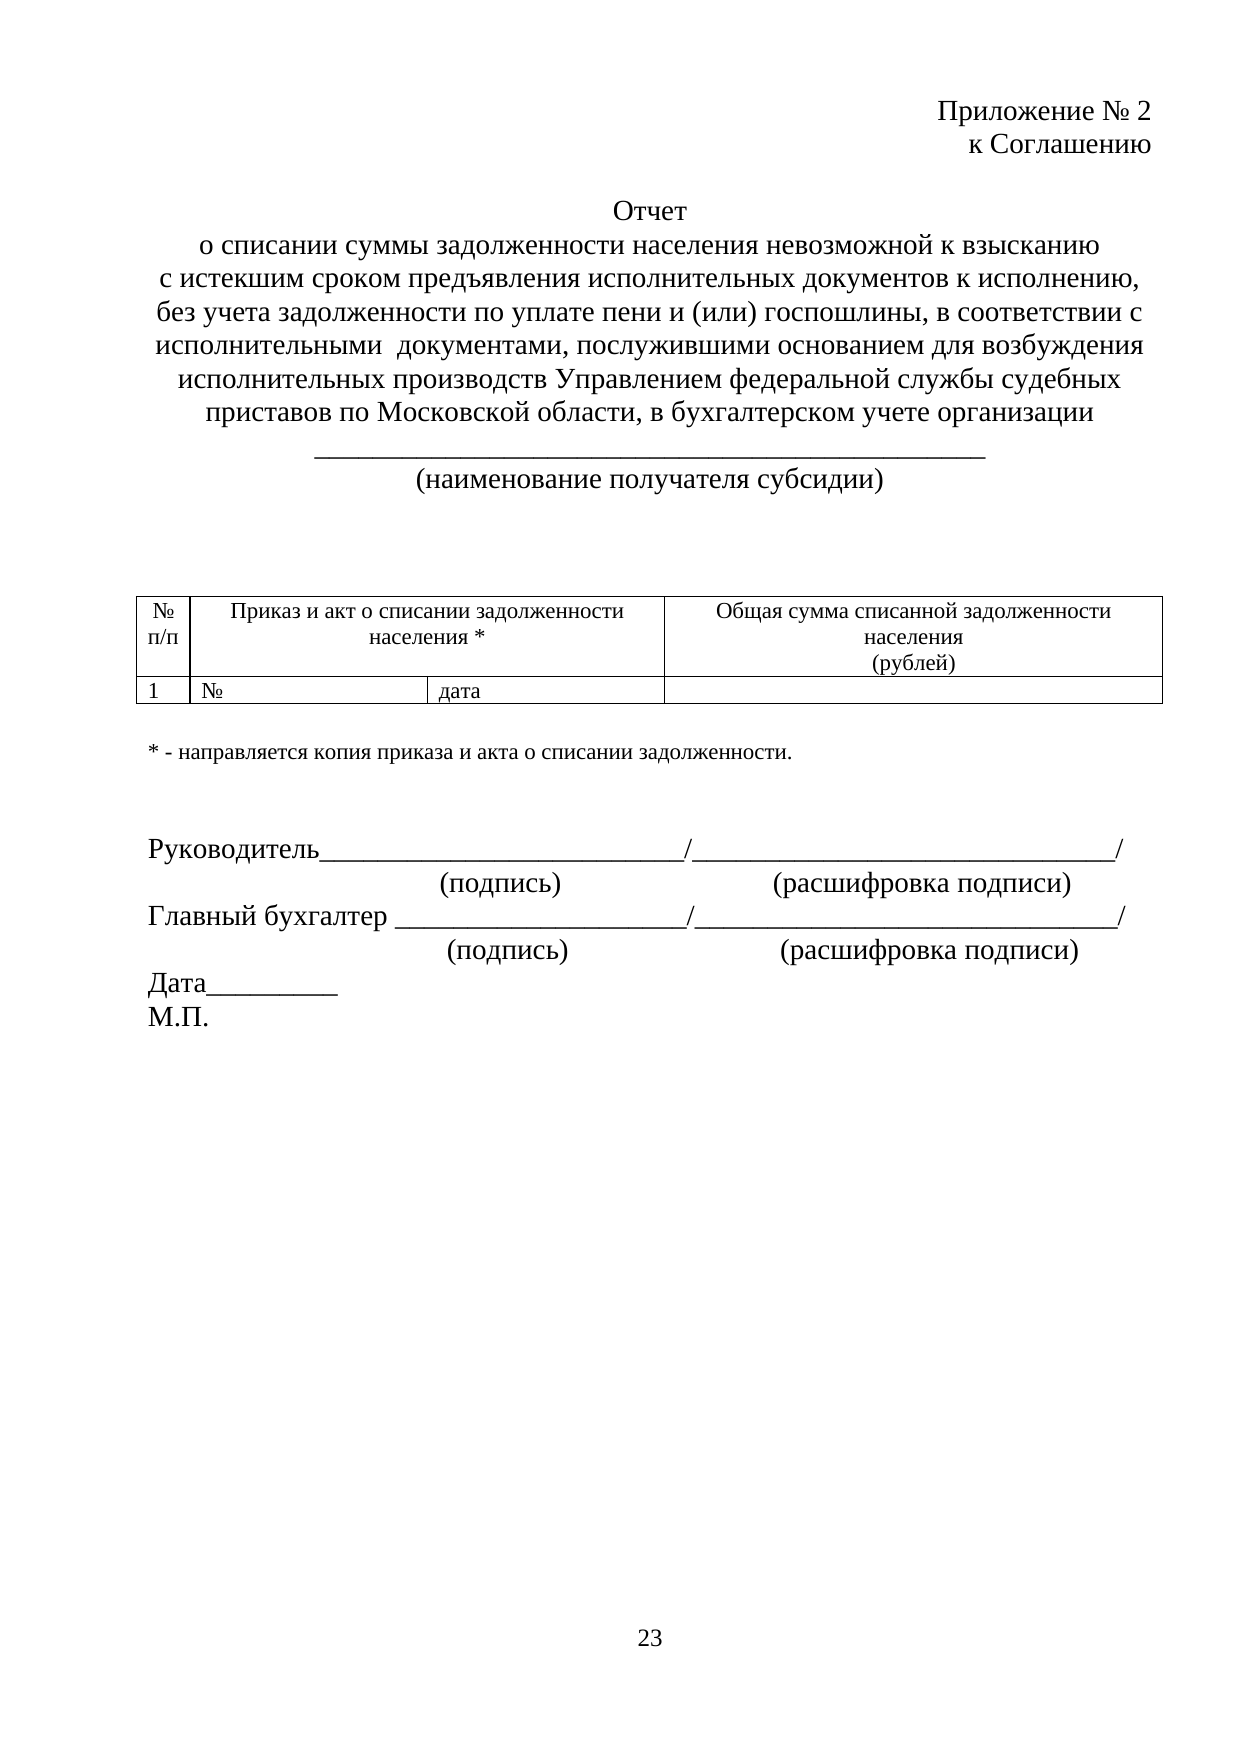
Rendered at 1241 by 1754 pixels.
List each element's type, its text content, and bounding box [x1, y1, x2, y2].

text с истекшим сроком предъявления исполнительных документов к исполнению, без учета задолженности по уплате пени и (или) госпошлины, в соответствии с исполнительными документами, послужившими основанием для возбуждения исполнительных производств Управлением федеральной службы судебных приставов по Московской области, в бухгалтерском учете организации [148, 260, 1152, 428]
table_cell № [191, 677, 427, 703]
text М.П. [148, 999, 1152, 1032]
text (подпись) (расшифровка подписи) [148, 932, 1152, 965]
text о списании суммы задолженности населения невозможной к взысканию [148, 227, 1152, 260]
text ______________________________________________ [148, 428, 1152, 462]
table_header № п/п [137, 597, 189, 676]
table_header Общая сумма списанной задолженности населения (рублей) [665, 597, 1162, 676]
text Главный бухгалтер ____________________/_____________________________/ [148, 898, 1152, 932]
text * - направляется копия приказа и акта о списании задолженности. [148, 738, 1152, 764]
table_cell [665, 677, 1162, 703]
table_cell 1 [137, 677, 189, 703]
text Дата_________ [148, 965, 1152, 999]
text Отчет [148, 193, 1152, 227]
text (подпись) (расшифровка подписи) [148, 865, 1152, 898]
table_cell дата [428, 677, 664, 703]
text (наименование получателя субсидии) [148, 462, 1152, 495]
text к Соглашению [148, 126, 1152, 160]
text Руководитель_________________________/_____________________________/ [148, 831, 1152, 865]
table_header Приказ и акт о списании задолженности населения * [191, 597, 664, 676]
text Приложение № 2 [148, 93, 1152, 126]
